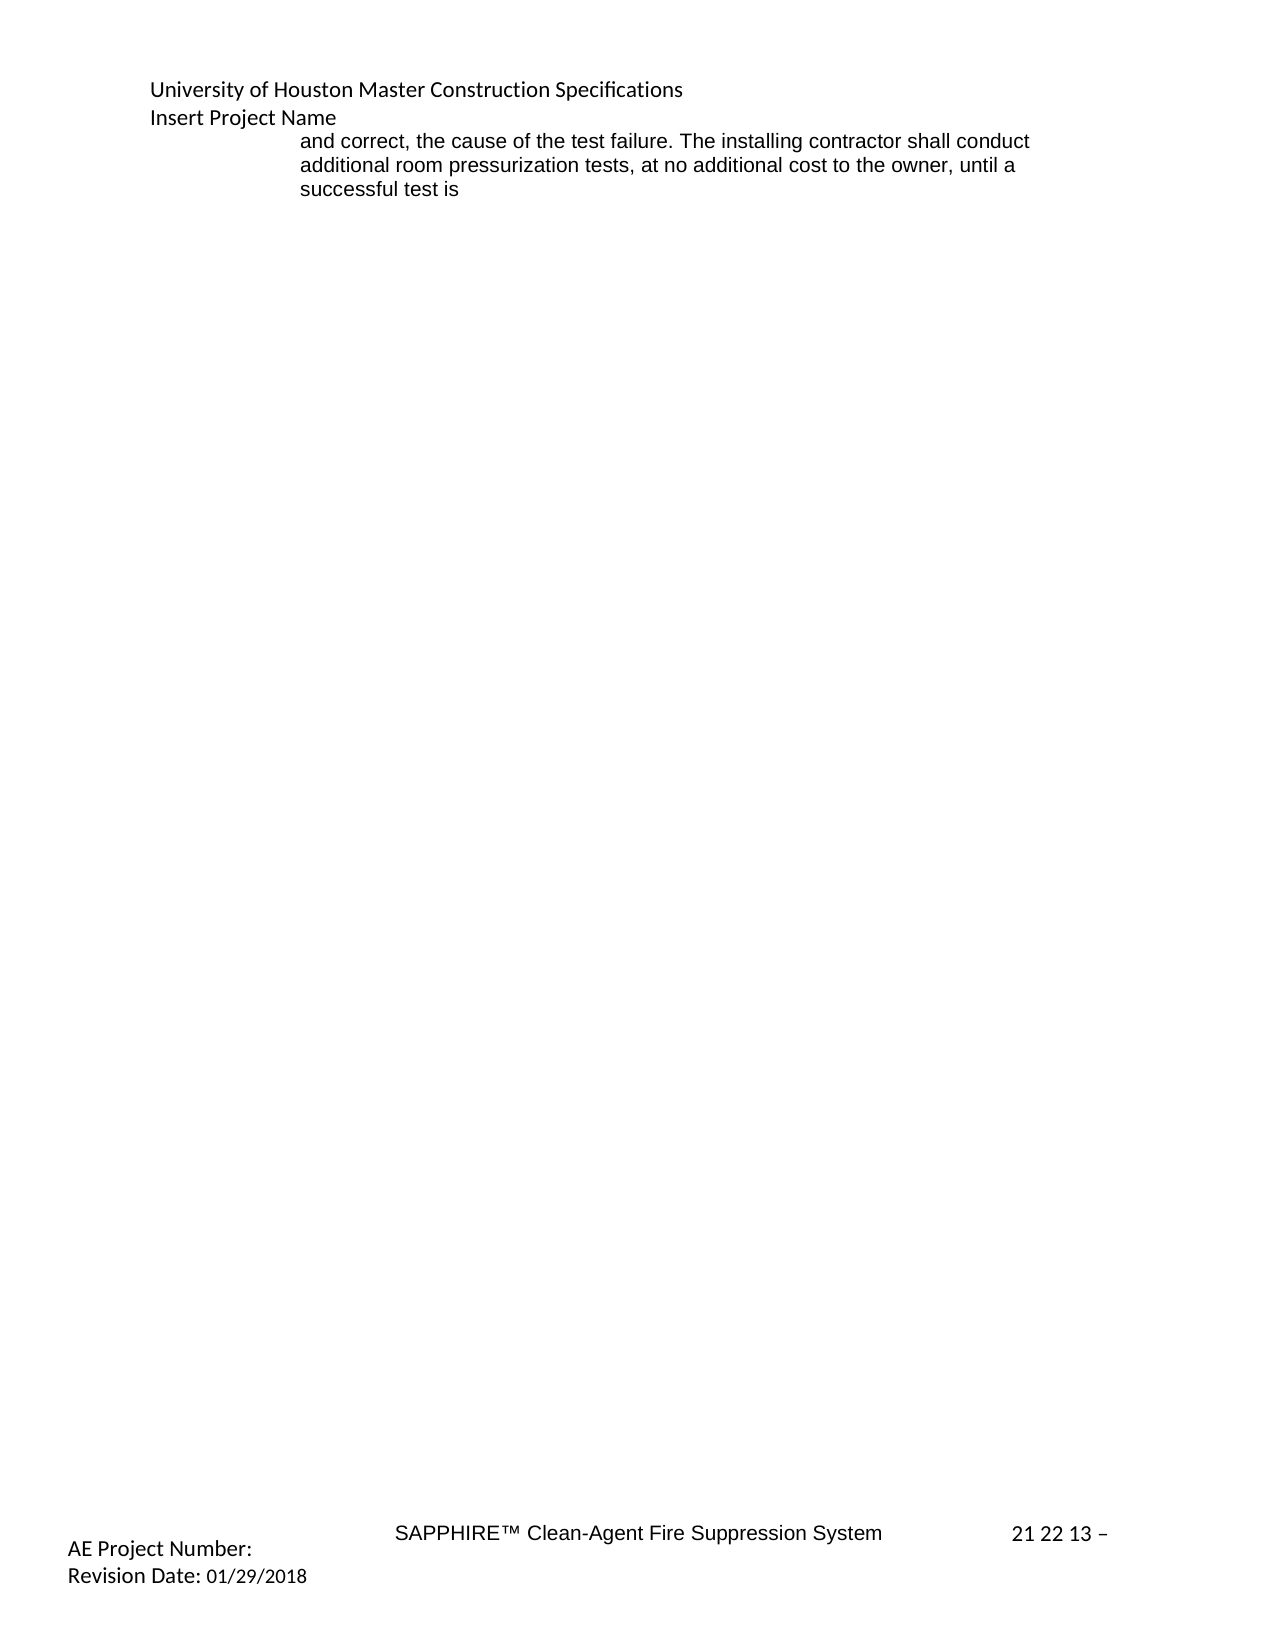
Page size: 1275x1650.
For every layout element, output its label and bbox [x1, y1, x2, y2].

text [300, 129, 1117, 201]
